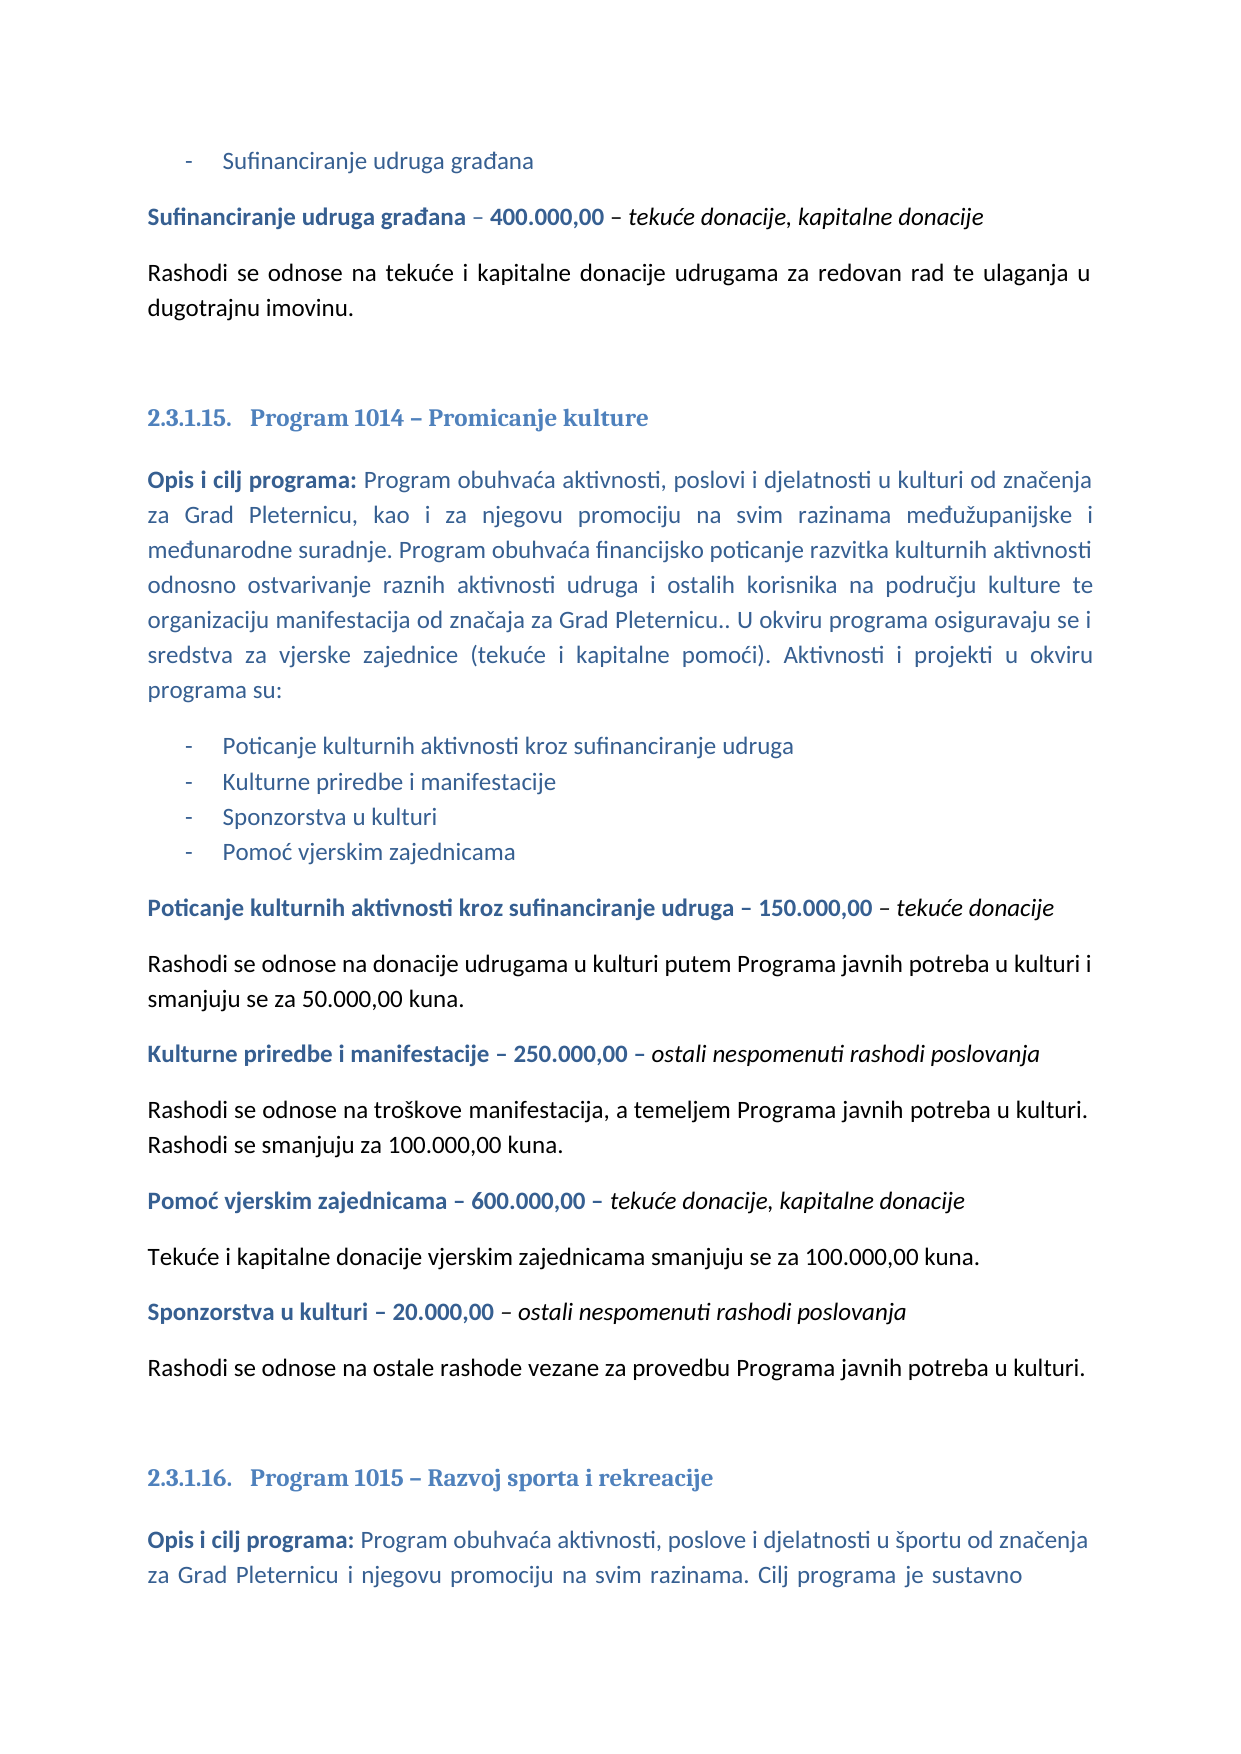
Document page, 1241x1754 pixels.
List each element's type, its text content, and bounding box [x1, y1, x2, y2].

list Kulturne priredbe i manifestacije [185, 766, 1161, 796]
text Rashodi se odnose na donacije udrugama u kulturi putem Programa javnih potreba u kulturi i smanjuju se za 50.000,00 kuna. [147, 948, 1093, 1013]
text Poticanje kulturnih aktivnosti kroz sufinanciranje udruga – 150.000,00 – tekuće donacije [147, 892, 1161, 922]
subtitle Program 1015 – Razvoj sporta i rekreacije [147, 1464, 1161, 1493]
text Pomoć vjerskim zajednicama – 600.000,00 – tekuće donacije, kapitalne donacije Tekuće i kapitalne donacije vjerskim zajednicama smanjuju se za 100.000,00 kuna. Sponzorstva u kulturi – 20.000,00 – ostali nespomenuti rashodi poslovanja [147, 1186, 983, 1327]
text Rashodi se odnose na tekuće i kapitalne donacije udrugama za redovan rad te ulaganja u dugotrajnu imovinu. [147, 257, 1093, 323]
list Poticanje kulturnih aktivnosti kroz sufinanciranje udruga [185, 731, 1161, 761]
list Pomoć vjerskim zajednicama [185, 836, 1161, 867]
text Opis i cilj programa: Program obuhvaća aktivnosti, poslove i djelatnosti u športu od značenja za Grad Pleternicu i njegovu promociju na svim razinama. Cilj programa je sustavno [147, 1525, 1108, 1590]
list Sufinanciranje udruga građana [185, 146, 1161, 176]
text Kulturne priredbe i manifestacije – 250.000,00 – ostali nespomenuti rashodi poslovanja [147, 1039, 1161, 1069]
text Rashodi se odnose na ostale rashode vezane za provedbu Programa javnih potreba u kulturi. [147, 1352, 1161, 1383]
text Sufinanciranje udruga građana – 400.000,00 – tekuće donacije, kapitalne donacije [147, 202, 1161, 232]
list Sponzorstva u kulturi [185, 801, 1161, 831]
text Opis i cilj programa: Program obuhvaća aktivnosti, poslovi i djelatnosti u kulturi od značenja za Grad Pleternicu, kao i za njegovu promociju na svim razinama međužupanijske i međunarodne suradnje. Program obuhvaća financijsko poticanje razvitka kulturnih aktivnosti odnosno ostvarivanje raznih aktivnosti udruga i ostalih korisnika na području kulture te organizaciju manifestacija od značaja za Grad Pleternicu.. U okviru programa osiguravaju se i sredstva za vjerske zajednice (tekuće i kapitalne pomoći). Aktivnosti i projekti u okviru programa su: [147, 465, 1093, 705]
subtitle Program 1014 – Promicanje kulture [147, 404, 1161, 433]
text Rashodi se odnose na troškove manifestacija, a temeljem Programa javnih potreba u kulturi. Rashodi se smanjuju za 100.000,00 kuna. [147, 1095, 1161, 1160]
